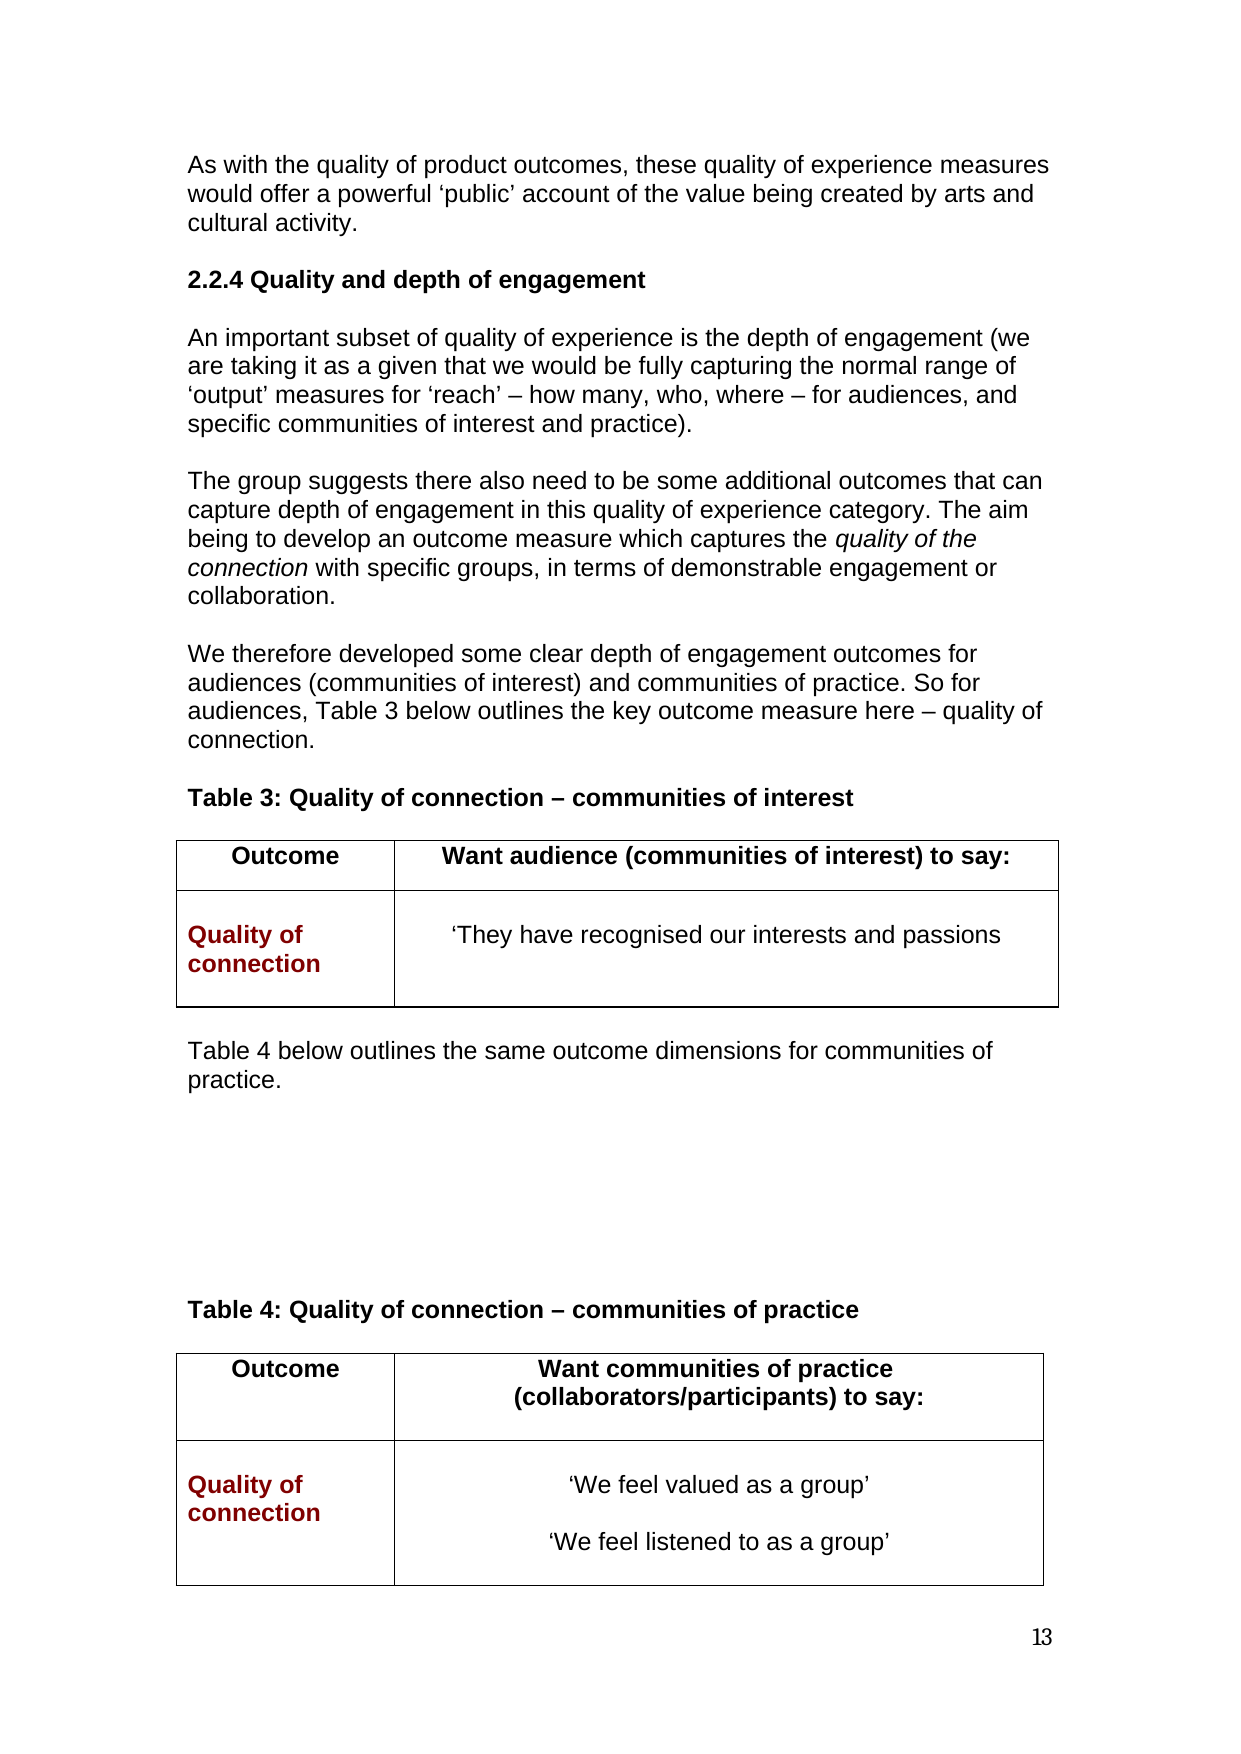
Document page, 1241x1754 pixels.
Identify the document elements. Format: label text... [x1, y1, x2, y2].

text The group suggests there also need to be some additional outcomes that can capture depth of engagement in this quality of experience category. The aim being to develop an outcome measure which captures the quality of the connection with specific groups, in terms of demonstrable engagement or collaboration. [187, 466, 1053, 610]
text Table 4: Quality of connection – communities of practice [187, 1295, 1053, 1324]
table_header Want audience (communities of interest) to say: [395, 841, 1058, 890]
text As with the quality of product outcomes, these quality of experience measures would offer a powerful ‘public’ account of the value being created by arts and cultural activity. [187, 150, 1053, 236]
text Table 3: Quality of connection – communities of interest [187, 782, 1053, 811]
table_cell ‘They have recognised our interests and passions [395, 891, 1058, 1006]
table_header Outcome [177, 841, 394, 890]
table_header Want communities of practice (collaborators/participants) to say: [395, 1354, 1043, 1440]
text We therefore developed some clear depth of engagement outcomes for audiences (communities of interest) and communities of practice. So for audiences, Table 3 below outlines the key outcome measure here – quality of connection. [187, 639, 1053, 754]
text An important subset of quality of experience is the depth of engagement (we are taking it as a given that we would be fully capturing the normal range of ‘output’ measures for ‘reach’ – how many, who, where – for audiences, and specific communities of interest and practice). [187, 322, 1053, 437]
table_header Outcome [177, 1354, 394, 1440]
table_cell Quality of connection [177, 891, 394, 1006]
text 2.2.4 Quality and depth of engagement [187, 265, 1053, 294]
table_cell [177, 1441, 394, 1584]
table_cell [395, 1441, 1043, 1584]
text Table 4 below outlines the same outcome dimensions for communities of practice. [187, 1036, 1053, 1094]
